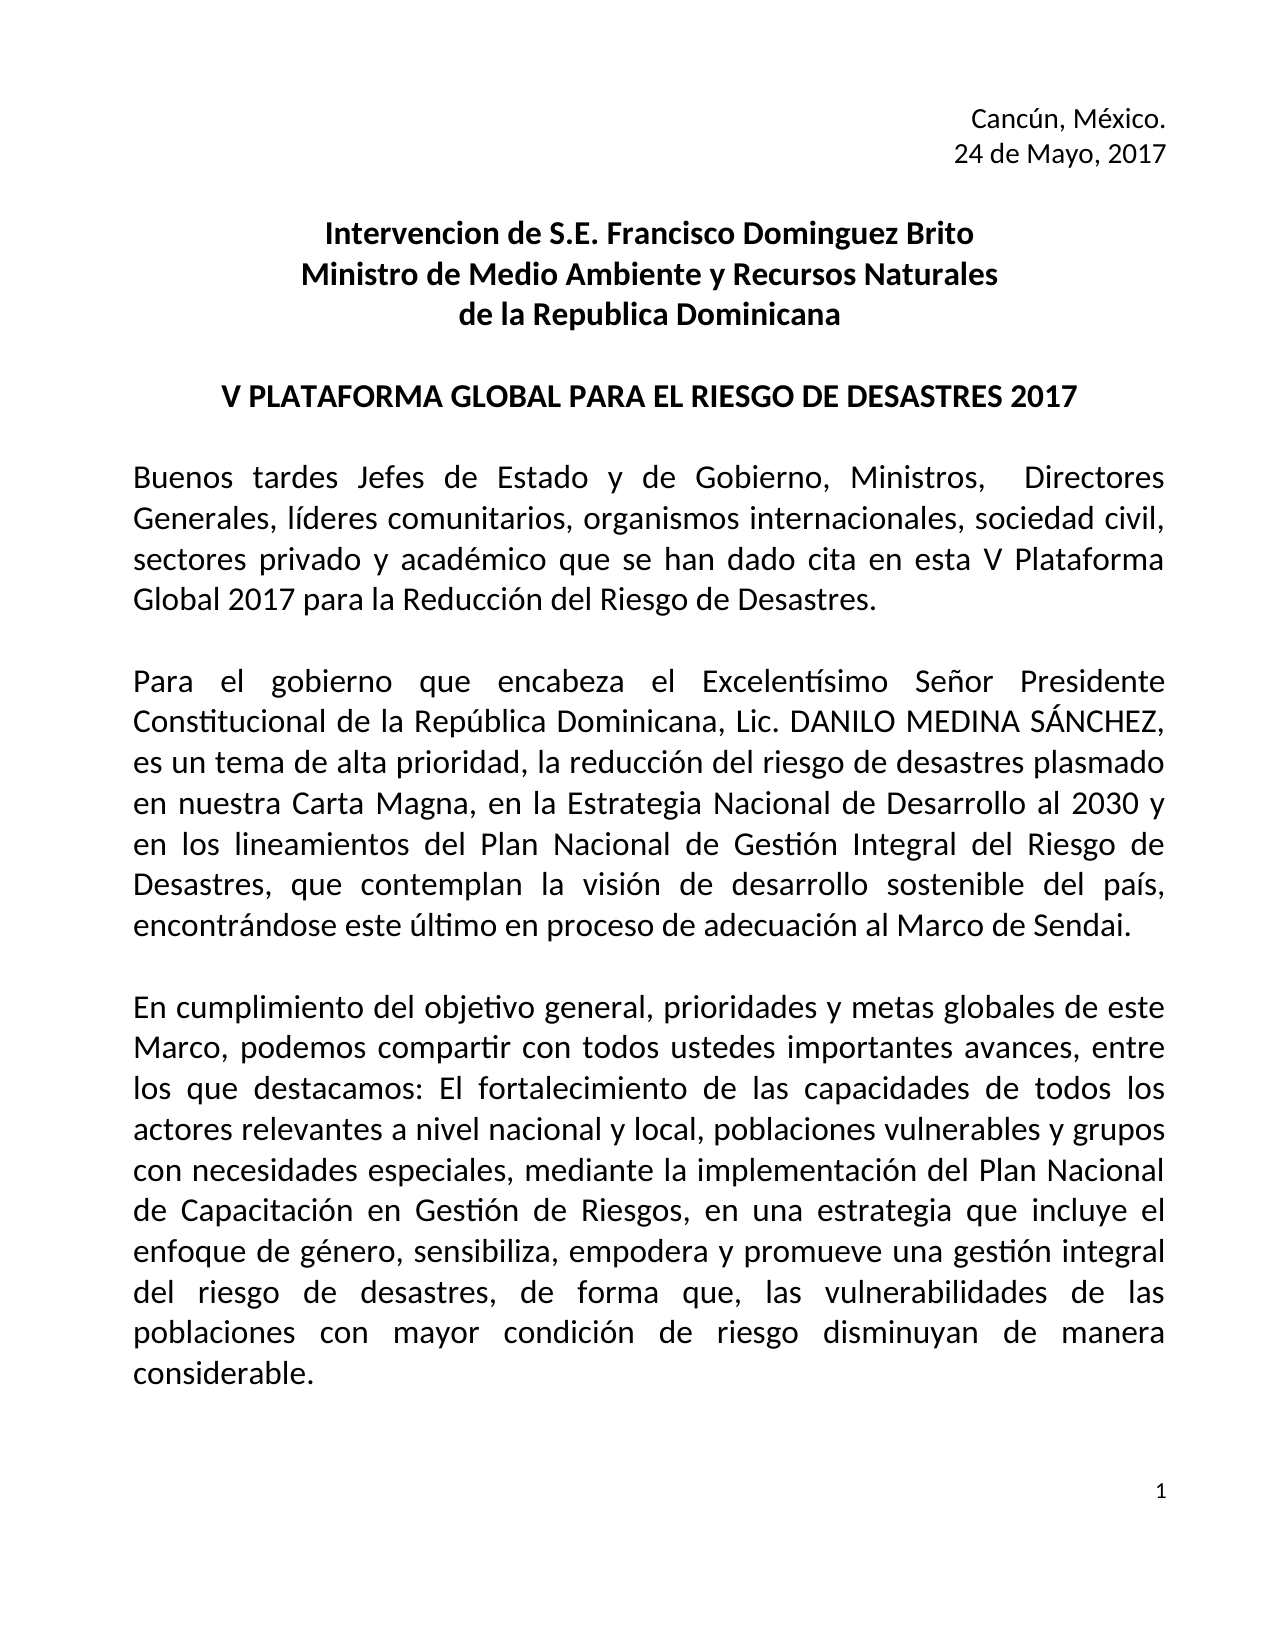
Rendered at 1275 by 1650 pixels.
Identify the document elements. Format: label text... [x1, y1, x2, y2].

text Buenos tardes Jefes de Estado y de Gobierno, Ministros, Directores Generales, líderes comunitarios, organismos internacionales, sociedad civil, sectores privado y académico que se han dado cita en esta V Plataforma Global 2017 para la Reducción del Riesgo de Desastres. [133, 456, 1167, 619]
text de la Republica Dominicana [133, 293, 1167, 334]
text Ministro de Medio Ambiente y Recursos Naturales [133, 252, 1167, 293]
text Intervencion de S.E. Francisco Dominguez Brito [133, 212, 1167, 252]
text 24 de Mayo, 2017 [133, 135, 1167, 171]
text Para el gobierno que encabeza el Excelentísimo Señor Presidente Constitucional de la República Dominicana, Lic. DANILO MEDINA SÁNCHEZ, es un tema de alta prioridad, la reducción del riesgo de desastres plasmado en nuestra Carta Magna, en la Estrategia Nacional de Desarrollo al 2030 y en los lineamientos del Plan Nacional de Gestión Integral del Riesgo de Desastres, que contemplan la visión de desarrollo sostenible del país, encontrándose este último en proceso de adecuación al Marco de Sendai. [133, 660, 1167, 945]
text Cancún, México. [133, 100, 1167, 135]
text En cumplimiento del objetivo general, prioridades y metas globales de este Marco, podemos compartir con todos ustedes importantes avances, entre los que destacamos: El fortalecimiento de las capacidades de todos los actores relevantes a nivel nacional y local, poblaciones vulnerables y grupos con necesidades especiales, mediante la implementación del Plan Nacional de Capacitación en Gestión de Riesgos, en una estrategia que incluye el enfoque de género, sensibiliza, empodera y promueve una gestión integral del riesgo de desastres, de forma que, las vulnerabilidades de las poblaciones con mayor condición de riesgo disminuyan de manera considerable. [133, 986, 1167, 1393]
text V PLATAFORMA GLOBAL PARA EL RIESGO DE DESASTRES 2017 [133, 375, 1167, 415]
